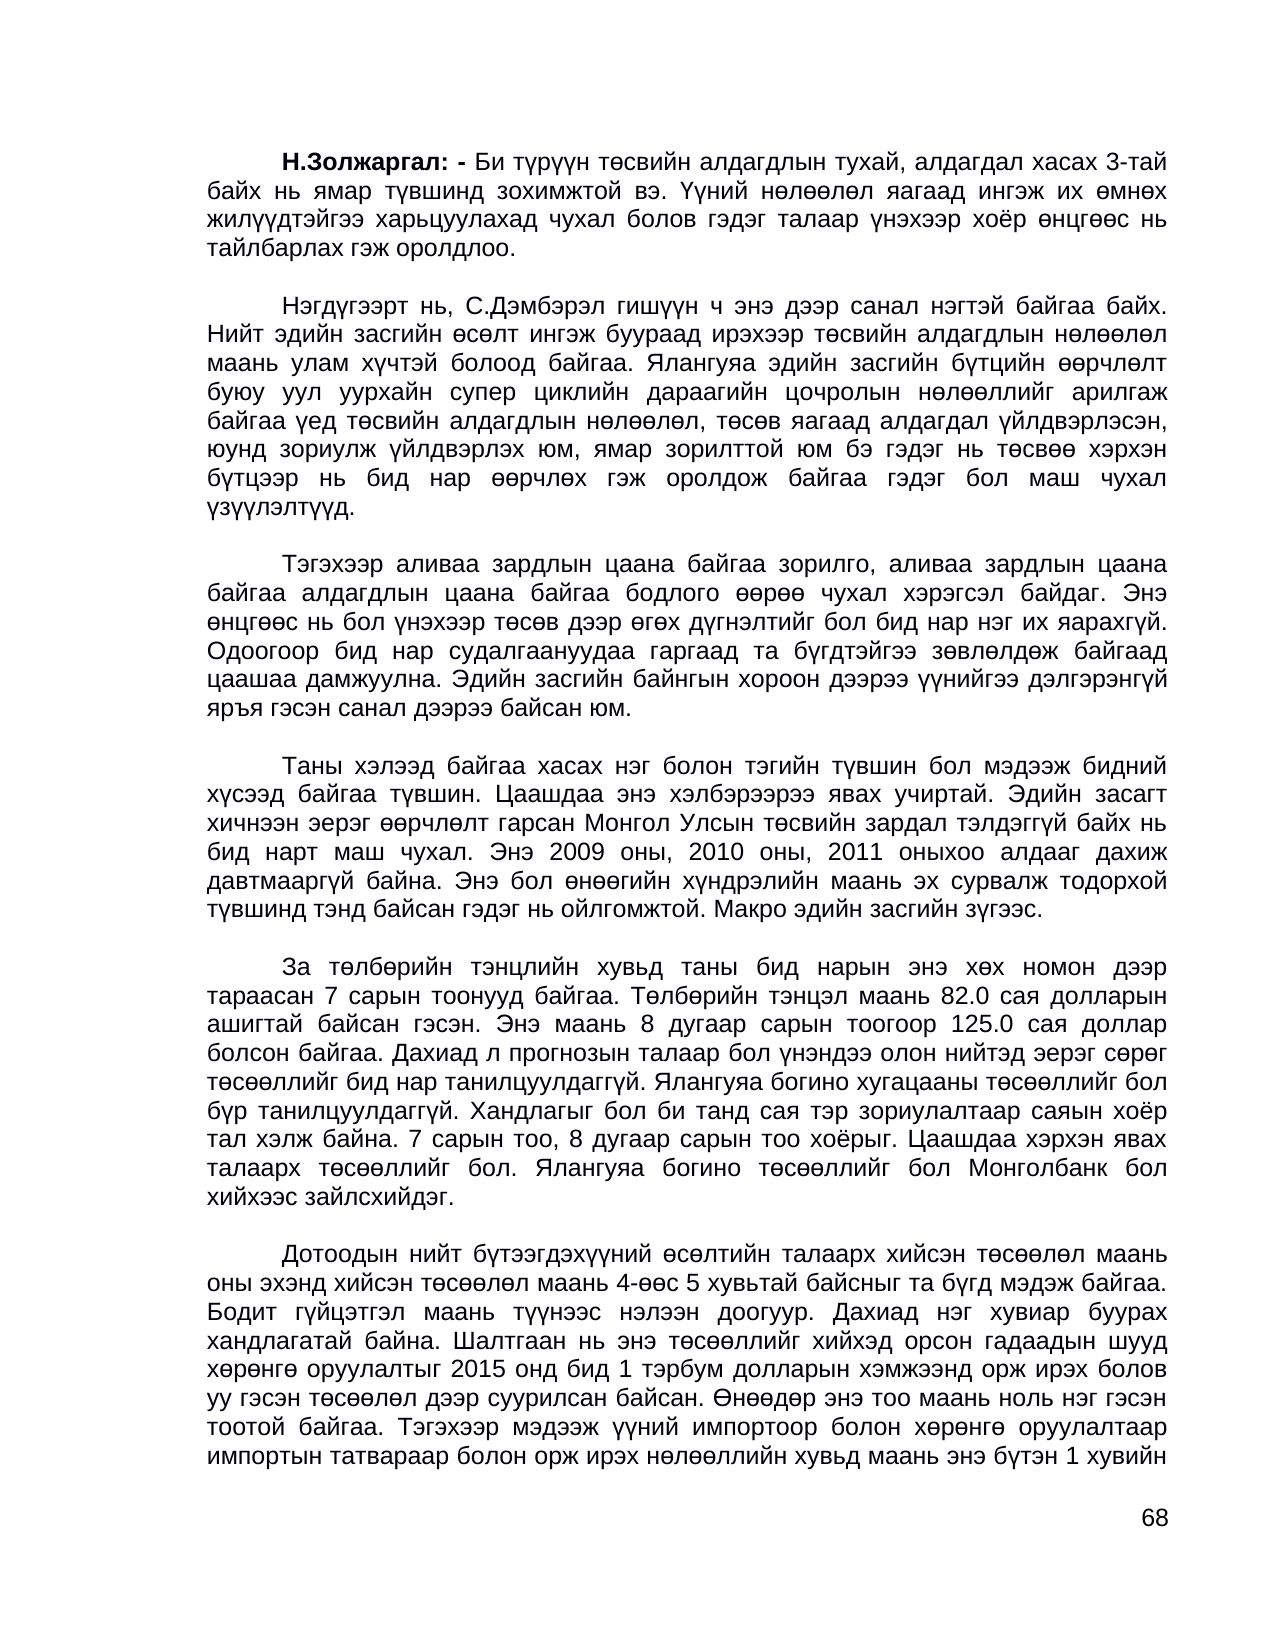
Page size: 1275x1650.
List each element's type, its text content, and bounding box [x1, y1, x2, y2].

text Таны хэлээд байгаа хасах нэг болон тэгийн түвшин бол мэдээж бидний хүсээд байгаа түвшин. Цаашдаа энэ хэлбэрээрээ явах учиртай. Эдийн засагт хичнээн эерэг өөрчлөлт гарсан Монгол Улсын төсвийн зардал тэлдэггүй байх нь бид нарт маш чухал. Энэ 2009 оны, 2010 оны, 2011 оныхоо алдааг дахиж давтмааргүй байна. Энэ бол өнөөгийн хүндрэлийн маань эх сурвалж тодорхой түвшинд тэнд байсан гэдэг нь ойлгомжтой. Макро эдийн засгийн зүгээс. [207, 751, 1169, 923]
text Нэгдүгээрт нь, С.Дэмбэрэл гишүүн ч энэ дээр санал нэгтэй байгаа байх. Нийт эдийн засгийн өсөлт ингэж буураад ирэхээр төсвийн алдагдлын нөлөөлөл маань улам хүчтэй болоод байгаа. Ялангуяа эдийн засгийн бүтцийн өөрчлөлт буюу уул уурхайн супер циклийн дараагийн цочролын нөлөөллийг арилгаж байгаа үед төсвийн алдагдлын нөлөөлөл, төсөв яагаад алдагдал үйлдвэрлэсэн, юунд зориулж үйлдвэрлэх юм, ямар зорилттой юм бэ гэдэг нь төсвөө хэрхэн бүтцээр нь бид нар өөрчлөх гэж оролдож байгаа гэдэг бол маш чухал үзүүлэлтүүд. [207, 291, 1169, 521]
text Тэгэхээр аливаа зардлын цаана байгаа зорилго, аливаа зардлын цаана байгаа алдагдлын цаана байгаа бодлого өөрөө чухал хэрэгсэл байдаг. Энэ өнцгөөс нь бол үнэхээр төсөв дээр өгөх дүгнэлтийг бол бид нар нэг их яарахгүй. Одоогоор бид нар судалгаануудаа гаргаад та бүгдтэйгээ зөвлөлдөж байгаад цаашаа дамжуулна. Эдийн засгийн байнгын хороон дээрээ үүнийгээ дэлгэрэнгүй яръя гэсэн санал дээрээ байсан юм. [207, 549, 1169, 722]
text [207, 1239, 1169, 1469]
text Н.Золжаргал: - Би түрүүн төсвийн алдагдлын тухай, алдагдал хасах 3-тай байх нь ямар түвшинд зохимжтой вэ. Үүний нөлөөлөл яагаад ингэж их өмнөх жилүүдтэйгээ харьцуулахад чухал болов гэдэг талаар үнэхээр хоёр өнцгөөс нь тайлбарлах гэж оролдлоо. [207, 147, 1169, 262]
text За төлбөрийн тэнцлийн хувьд таны бид нарын энэ хөх номон дээр тараасан 7 сарын тоонууд байгаа. Төлбөрийн тэнцэл маань 82.0 сая долларын ашигтай байсан гэсэн. Энэ маань 8 дугаар сарын тоогоор 125.0 сая доллар болсон байгаа. Дахиад л прогнозын талаар бол үнэндээ олон нийтэд эерэг сөрөг төсөөллийг бид нар танилцуулдаггүй. Ялангуяа богино хугацааны төсөөллийг бол бүр танилцуулдаггүй. Хандлагыг бол би танд сая тэр зориулалтаар саяын хоёр тал хэлж байна. 7 сарын тоо, 8 дугаар сарын тоо хоёрыг. Цаашдаа хэрхэн явах талаарх төсөөллийг бол. Ялангуяа богино төсөөллийг бол Монголбанк бол хийхээс зайлсхийдэг. [207, 952, 1169, 1211]
